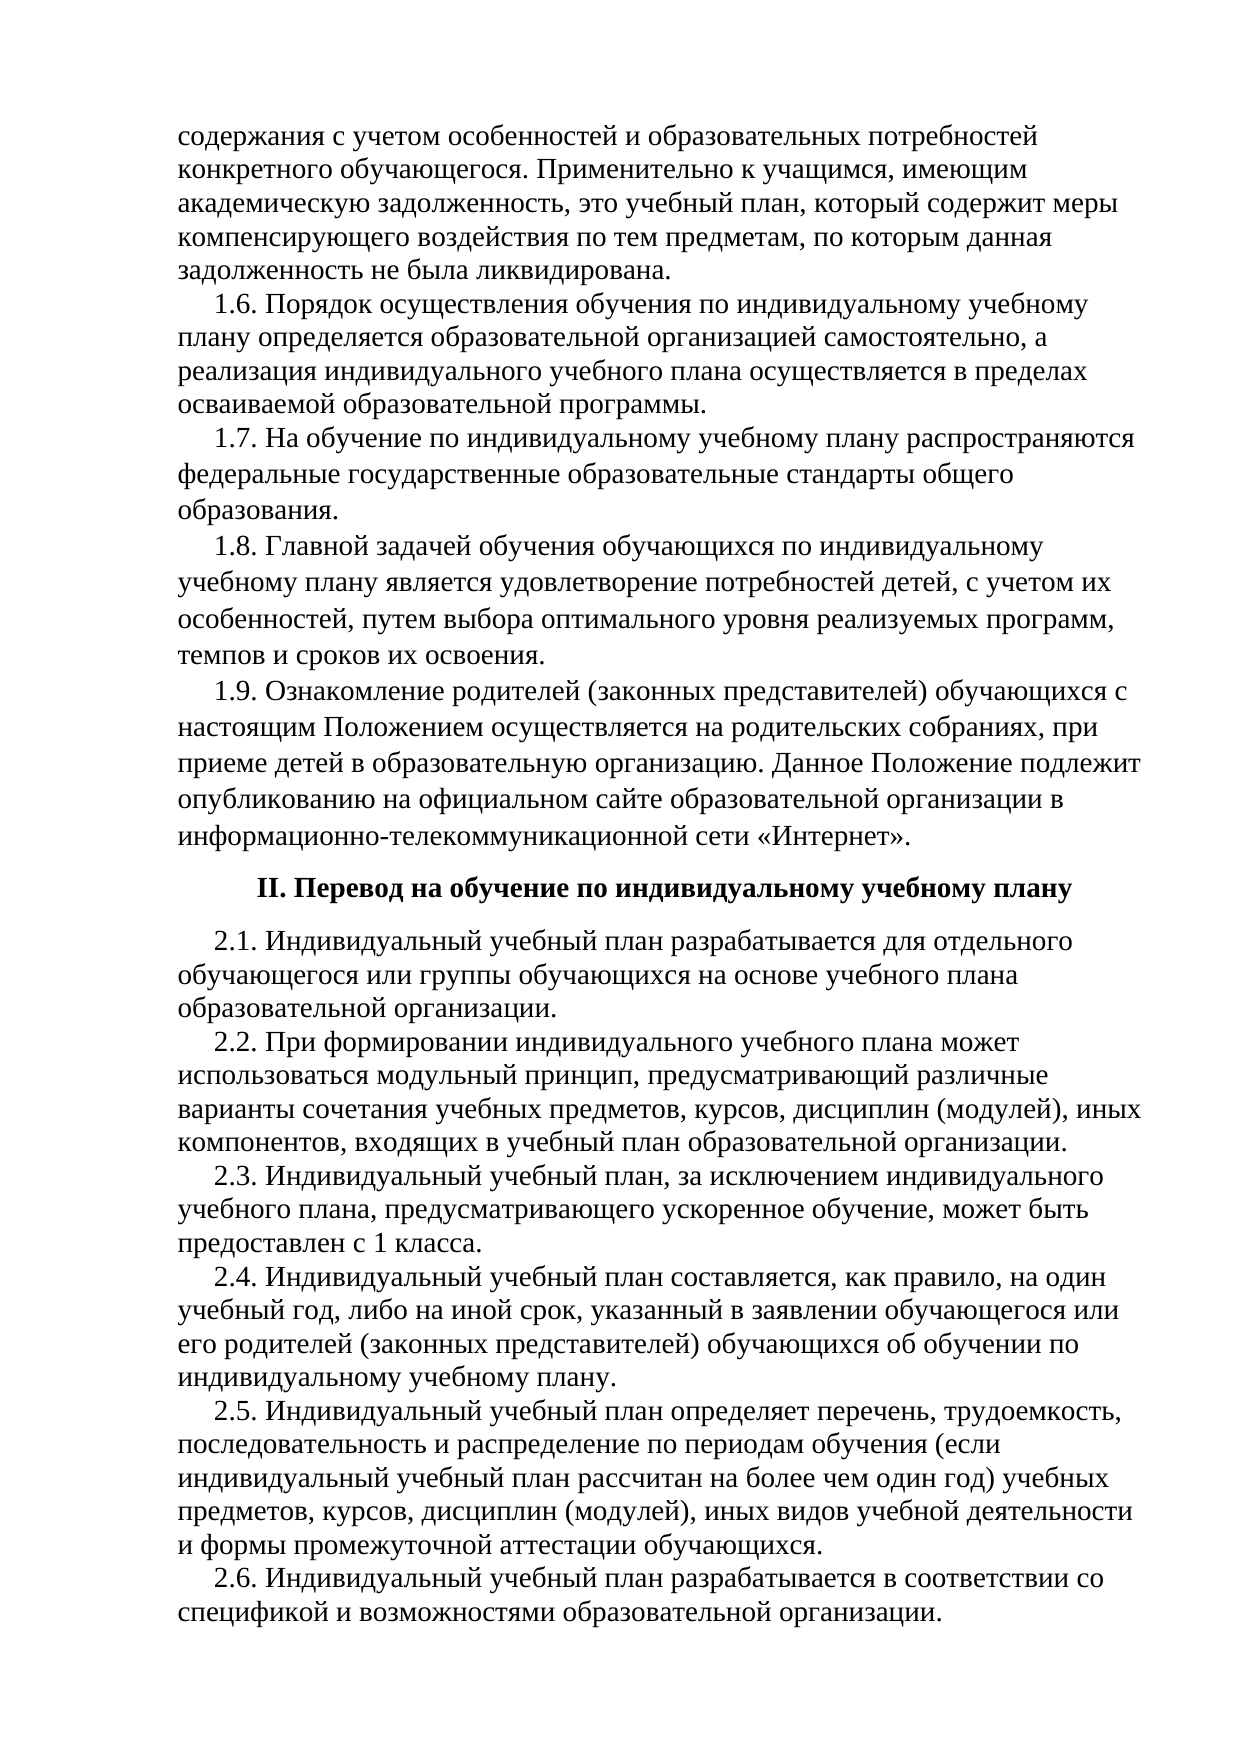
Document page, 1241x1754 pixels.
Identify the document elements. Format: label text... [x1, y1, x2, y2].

text 2.1. Индивидуальный учебный план разрабатывается для отдельного обучающегося или группы обучающихся на основе учебного плана образовательной организации. [177, 923, 1152, 1024]
text 1.6. Порядок осуществления обучения по индивидуальному учебному плану определяется образовательной организацией самостоятельно, а реализация индивидуального учебного плана осуществляется в пределах осваиваемой образовательной программы. [177, 286, 1152, 420]
text 1.8. Главной задачей обучения обучающихся по индивидуальному учебному плану является удовлетворение потребностей детей, с учетом их особенностей, путем выбора оптимального уровня реализуемых программ, темпов и сроков их освоения. [177, 528, 1152, 670]
text 1.7. На обучение по индивидуальному учебному плану распространяются федеральные государственные образовательные стандарты общего образования. [177, 420, 1152, 526]
text II. Перевод на обучение по индивидуальному учебному плану [177, 870, 1152, 904]
text 1.9. Ознакомление родителей (законных представителей) обучающихся с настоящим Положением осуществляется на родительских собраниях, при приеме детей в образовательную организацию. Данное Положение подлежит опубликованию на официальном сайте образовательной организации в информационно-телекоммуникационной сети «Интернет». [177, 673, 1152, 851]
text 2.3. Индивидуальный учебный план, за исключением индивидуального учебного плана, предусматривающего ускоренное обучение, может быть предоставлен с 1 класса. [177, 1158, 1152, 1259]
text 2.2. При формировании индивидуального учебного плана может использоваться модульный принцип, предусматривающий различные варианты сочетания учебных предметов, курсов, дисциплин (модулей), иных компонентов, входящих в учебный план образовательной организации. [177, 1024, 1152, 1158]
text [177, 118, 1152, 286]
text 2.6. Индивидуальный учебный план разрабатывается в соответствии со спецификой и возможностями образовательной организации. [177, 1561, 1152, 1628]
text 2.4. Индивидуальный учебный план составляется, как правило, на один учебный год, либо на иной срок, указанный в заявлении обучающегося или его родителей (законных представителей) обучающихся об обучении по индивидуальному учебному плану. [177, 1259, 1152, 1393]
text 2.5. Индивидуальный учебный план определяет перечень, трудоемкость, последовательность и распределение по периодам обучения (если индивидуальный учебный план рассчитан на более чем один год) учебных предметов, курсов, дисциплин (модулей), иных видов учебной деятельности и формы промежуточной аттестации обучающихся. [177, 1393, 1152, 1561]
